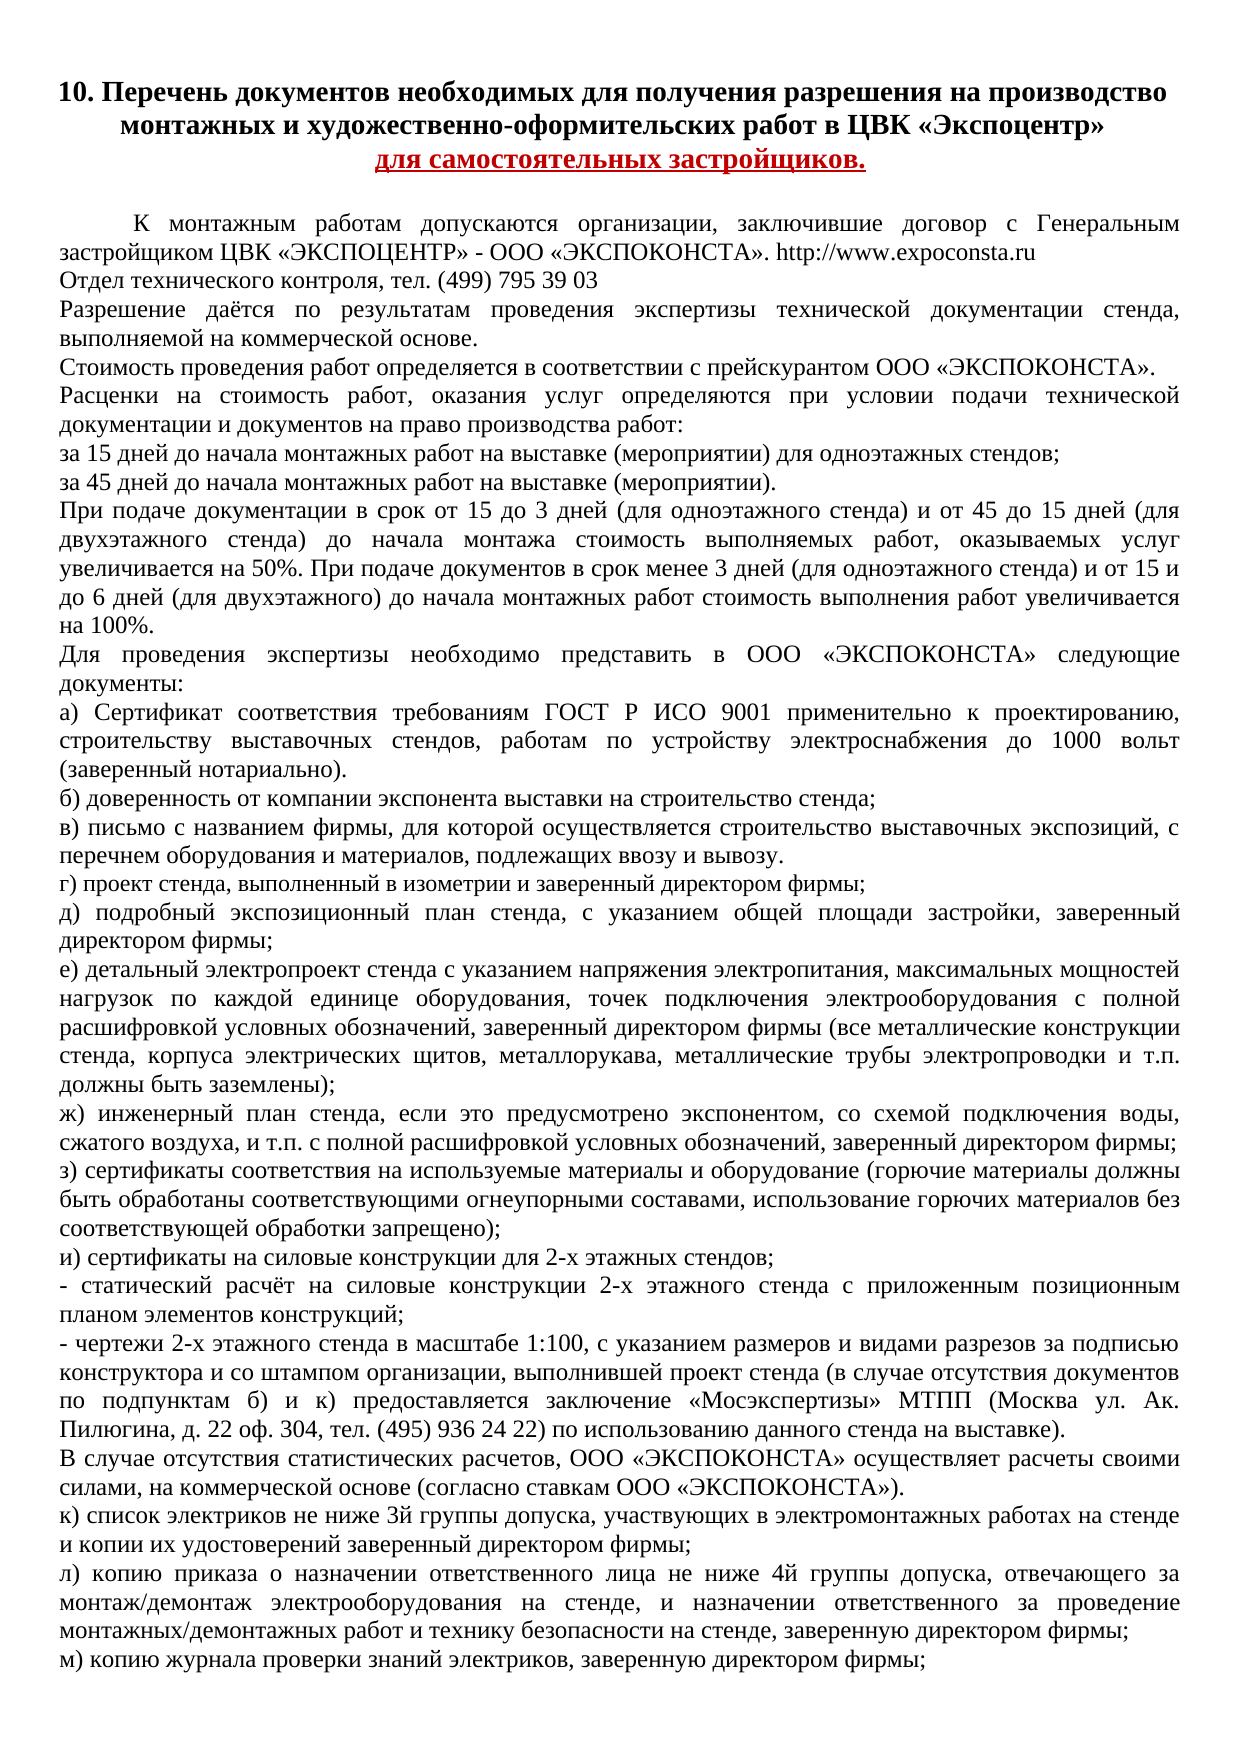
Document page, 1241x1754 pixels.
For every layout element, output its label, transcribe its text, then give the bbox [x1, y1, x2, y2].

text Для проведения экспертизы необходимо представить в ООО «ЭКСПОКОНСТА» следующие документы: [59, 639, 1181, 697]
text Стоимость проведения работ определяется в соответствии с прейскурантом ООО «ЭКСПОКОНСТА». [59, 352, 1181, 381]
text При подаче документации в срок от 15 до 3 дней (для одноэтажного стенда) и от 45 до 15 дней (для двухэтажного стенда) до начала монтажа стоимость выполняемых работ, оказываемых услуг увеличивается на 50%. При подаче документов в срок менее 3 дней (для одноэтажного стенда) и от 15 и до 6 дней (для двухэтажного) до начала монтажных работ стоимость выполнения работ увеличивается на 100%. [59, 496, 1181, 639]
text д) подробный экспозиционный план стенда, с указанием общей площади застройки, заверенный директором фирмы; [59, 897, 1181, 954]
text л) копию приказа о назначении ответственного лица не ниже 4й группы допуска, отвечающего за монтаж/демонтаж электрооборудования на стенде, и назначении ответственного за проведение монтажных/демонтажных работ и технику безопасности на стенде, заверенную директором фирмы; [59, 1558, 1181, 1644]
text к) список электриков не ниже 3й группы допуска, участвующих в электромонтажных работах на стенде и копии их удостоверений заверенный директором фирмы; [59, 1501, 1181, 1558]
text в) письмо с названием фирмы, для которой осуществляется строительство выставочных экспозиций, с перечнем оборудования и материалов, подлежащих ввозу и вывозу. [59, 812, 1181, 869]
text г) проект стенда, выполненный в изометрии и заверенный директором фирмы; [59, 869, 1181, 897]
text а) Сертификат соответствия требованиям ГОСТ Р ИСО 9001 применительно к проектированию, строительству выставочных стендов, работам по устройству электроснабжения до 1000 вольт (заверенный нотариально). [59, 697, 1181, 783]
text К монтажным работам допускаются организации, заключившие договор с Генеральным застройщиком ЦВК «ЭКСПОЦЕНТР» - ООО «ЭКСПОКОНСТА». http://www.expoconsta.ru [59, 208, 1181, 266]
text и) сертификаты на силовые конструкции для 2-х этажных стендов; [59, 1242, 1181, 1271]
text з) сертификаты соответствия на используемые материалы и оборудование (горючие материалы должны быть обработаны соответствующими огнеупорными составами, использование горючих материалов без соответствующей обработки запрещено); [59, 1156, 1181, 1242]
text ж) инженерный план стенда, если это предусмотрено экспонентом, со схемой подключения воды, сжатого воздуха, и т.п. с полной расшифровкой условных обозначений, заверенный директором фирмы; [59, 1098, 1181, 1156]
text за 15 дней до начала монтажных работ на выставке (мероприятии) для одноэтажных стендов; [59, 438, 1181, 467]
text за 45 дней до начала монтажных работ на выставке (мероприятии). [59, 467, 1181, 496]
text для самостоятельных застройщиков. [59, 141, 1181, 174]
text Расценки на стоимость работ, оказания услуг определяются при условии подачи технической документации и документов на право производства работ: [59, 381, 1181, 438]
text Отдел технического контроля, тел. (499) 795 39 03 [59, 266, 1181, 294]
text Разрешение даётся по результатам проведения экспертизы технической документации стенда, выполняемой на коммерческой основе. [59, 294, 1181, 352]
text м) копию журнала проверки знаний электриков, заверенную директором фирмы; [59, 1644, 1181, 1673]
text - чертежи 2-х этажного стенда в масштабе 1:100, с указанием размеров и видами разрезов за подписью конструктора и со штампом организации, выполнившей проект стенда (в случае отсутствия документов по подпунктам б) и к) предоставляется заключение «Мосэкспертизы» МТПП (Москва ул. Ак. Пилюгина, д. 22 оф. 304, тел. (495) 936 24 22) по использованию данного стенда на выставке). [59, 1328, 1181, 1443]
text В случае отсутствия статистических расчетов, ООО «ЭКСПОКОНСТА» осуществляет расчеты своими силами, на коммерческой основе (согласно ставкам ООО «ЭКСПОКОНСТА»). [59, 1443, 1181, 1501]
text е) детальный электропроект стенда с указанием напряжения электропитания, максимальных мощностей нагрузок по каждой единице оборудования, точек подключения электрооборудования с полной расшифровкой условных обозначений, заверенный директором фирмы (все металлические конструкции стенда, корпуса электрических щитов, металлорукава, металлические трубы электропроводки и т.п. должны быть заземлены); [59, 954, 1181, 1098]
text б) доверенность от компании экспонента выставки на строительство стенда; [59, 783, 1181, 812]
text - статический расчёт на силовые конструкции 2-х этажного стенда с приложенным позиционным планом элементов конструкций; [59, 1271, 1181, 1328]
subtitle 10. Перечень документов необходимых для получения разрешения на производство монтажных и художественно-оформительских работ в ЦВК «Экспоцентр» [44, 74, 1181, 141]
